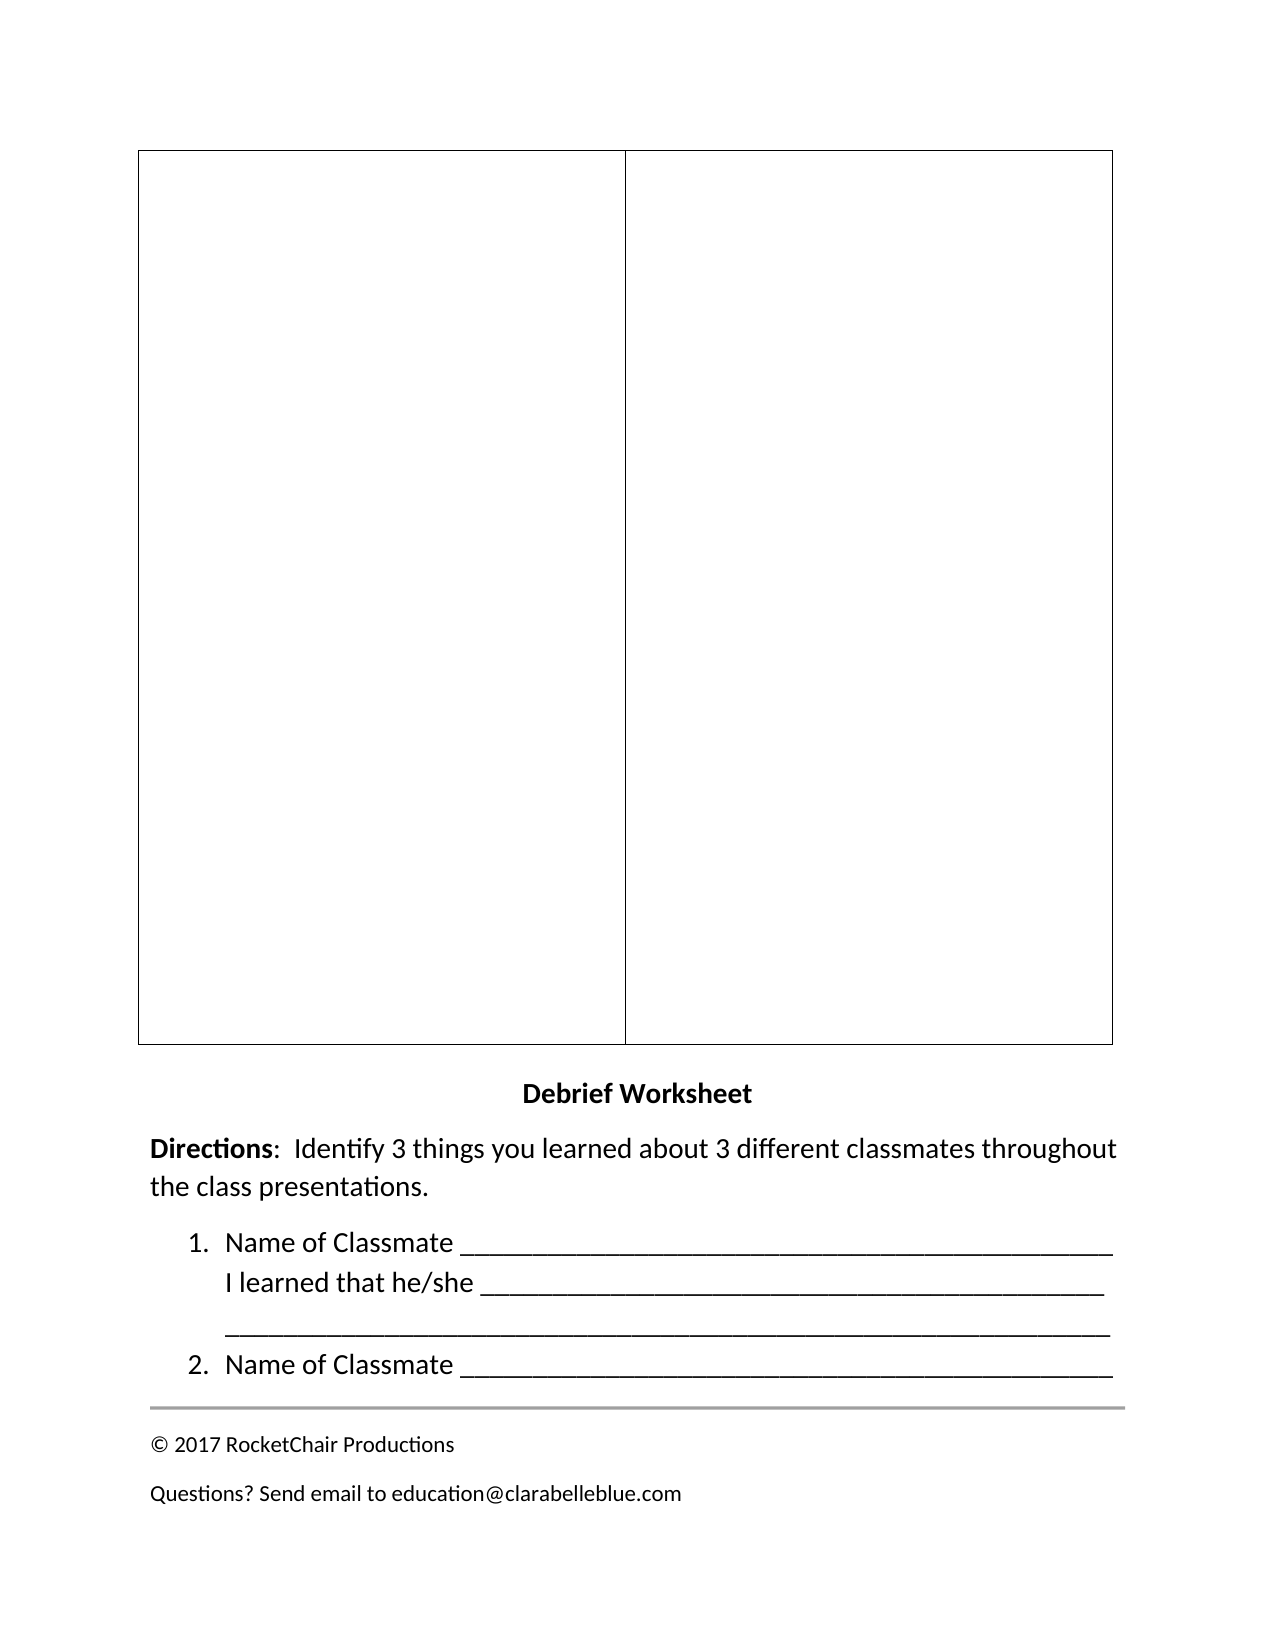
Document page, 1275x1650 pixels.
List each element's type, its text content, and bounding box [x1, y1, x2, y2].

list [187, 1346, 1125, 1382]
table_cell [139, 151, 625, 1043]
text Debrief Worksheet [150, 1075, 1125, 1111]
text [225, 1306, 1125, 1341]
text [225, 1264, 1125, 1300]
list Name of Classmate _____________________________________________ [187, 1224, 1125, 1259]
text Directions: Identify 3 things you learned about 3 different classmates throughout the class presentations. [150, 1130, 1125, 1204]
table_cell [626, 151, 1112, 1043]
